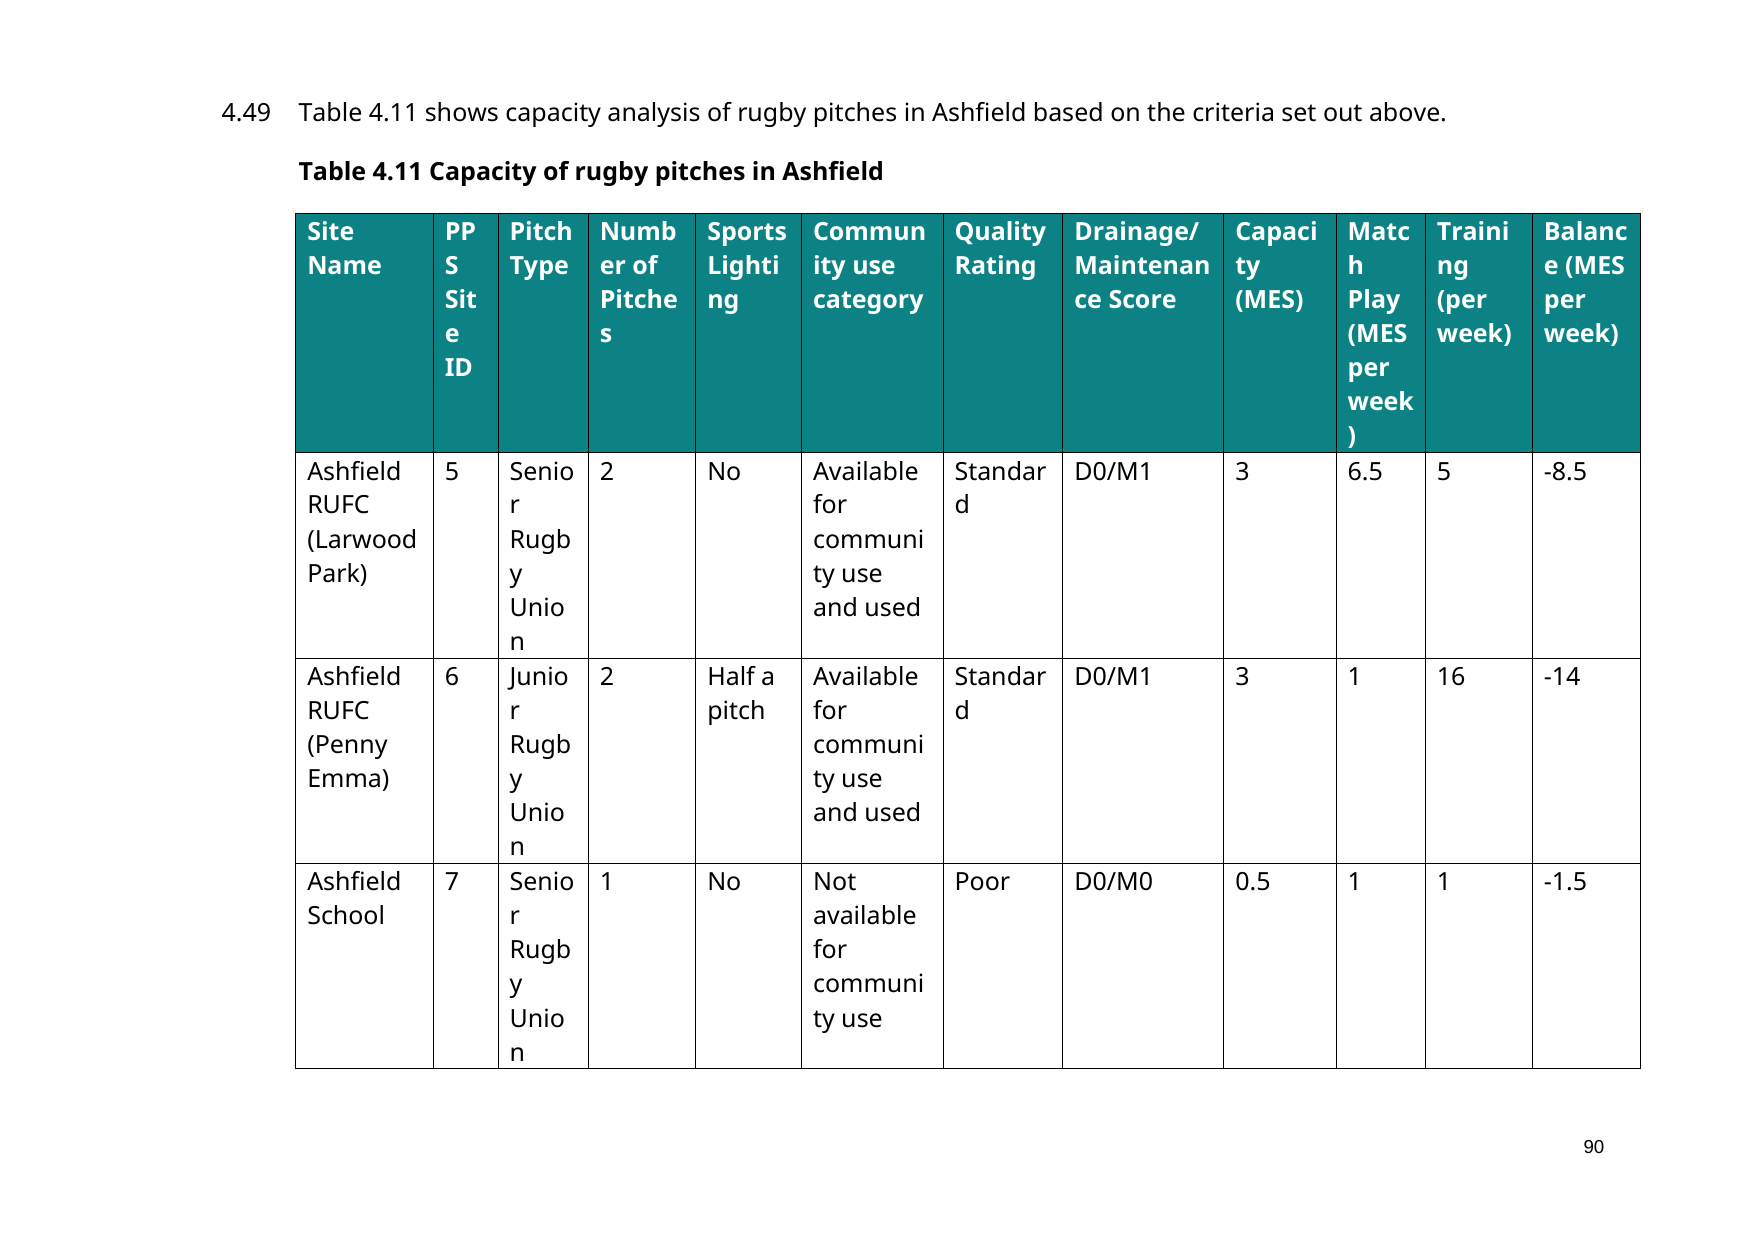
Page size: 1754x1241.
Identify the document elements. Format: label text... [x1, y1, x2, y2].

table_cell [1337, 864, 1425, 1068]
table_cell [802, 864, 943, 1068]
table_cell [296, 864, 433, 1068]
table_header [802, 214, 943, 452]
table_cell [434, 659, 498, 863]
subtitle Table 4.11 Capacity of rugby pitches in Ashfield [298, 153, 1604, 188]
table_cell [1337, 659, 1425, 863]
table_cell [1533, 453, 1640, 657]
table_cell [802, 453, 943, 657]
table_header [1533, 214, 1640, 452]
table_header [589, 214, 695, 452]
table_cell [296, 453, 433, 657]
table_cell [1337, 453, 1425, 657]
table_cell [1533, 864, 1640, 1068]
text Table 4.11 shows capacity analysis of rugby pitches in Ashfield based on the criteria set out above. [221, 94, 1604, 128]
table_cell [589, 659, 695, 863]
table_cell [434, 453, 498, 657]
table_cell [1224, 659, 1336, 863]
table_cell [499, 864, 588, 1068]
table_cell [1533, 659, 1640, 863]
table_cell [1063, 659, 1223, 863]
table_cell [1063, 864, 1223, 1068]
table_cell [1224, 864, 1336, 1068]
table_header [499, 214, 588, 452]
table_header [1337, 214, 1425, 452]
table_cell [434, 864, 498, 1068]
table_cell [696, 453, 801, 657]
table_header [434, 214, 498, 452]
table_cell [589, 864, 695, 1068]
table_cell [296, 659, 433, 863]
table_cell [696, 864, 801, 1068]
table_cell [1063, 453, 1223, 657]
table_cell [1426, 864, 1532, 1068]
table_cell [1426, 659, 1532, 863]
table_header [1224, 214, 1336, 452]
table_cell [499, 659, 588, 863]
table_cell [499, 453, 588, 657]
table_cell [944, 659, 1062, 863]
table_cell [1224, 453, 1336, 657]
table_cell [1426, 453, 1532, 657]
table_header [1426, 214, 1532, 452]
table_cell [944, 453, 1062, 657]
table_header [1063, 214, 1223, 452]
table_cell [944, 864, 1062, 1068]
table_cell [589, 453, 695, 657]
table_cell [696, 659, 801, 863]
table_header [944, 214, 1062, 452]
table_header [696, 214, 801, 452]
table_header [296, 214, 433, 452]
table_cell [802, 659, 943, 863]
